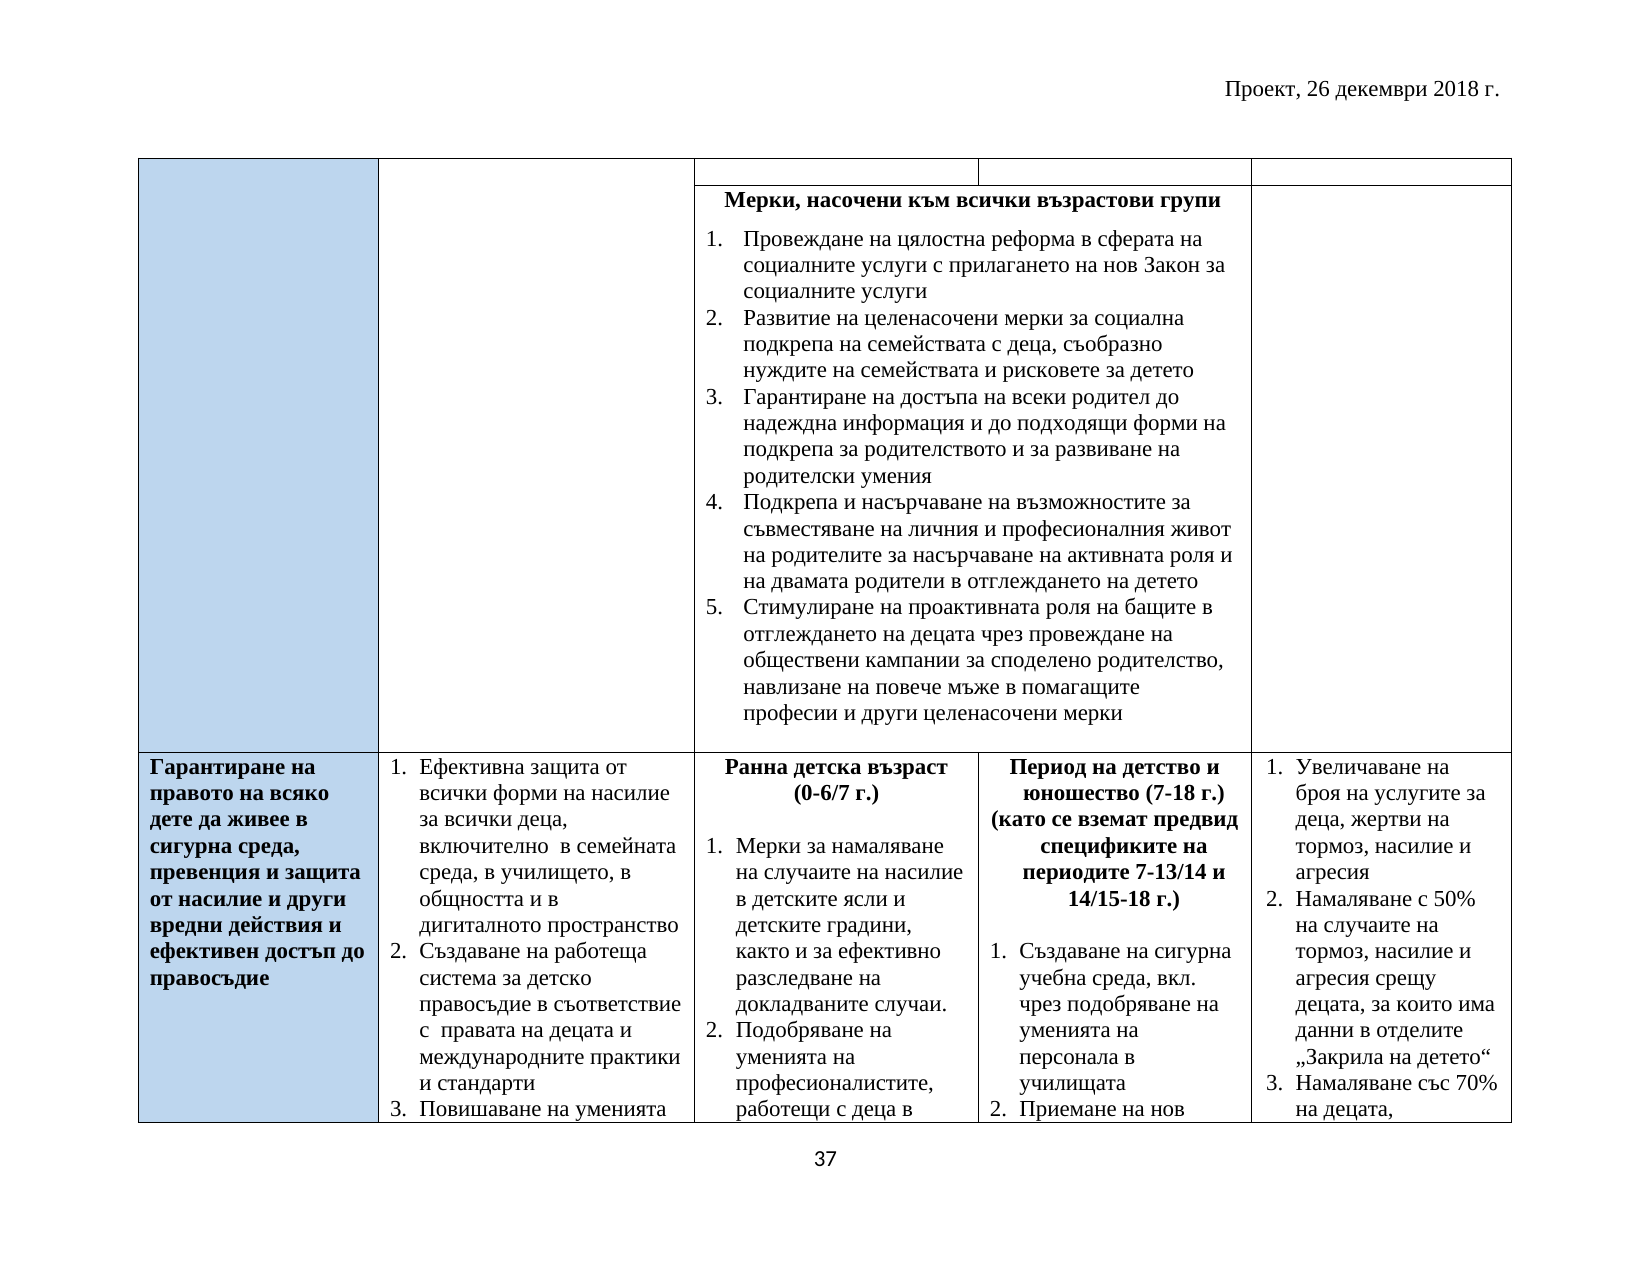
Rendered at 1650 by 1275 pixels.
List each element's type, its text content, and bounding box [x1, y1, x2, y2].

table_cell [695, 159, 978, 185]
table_cell [1252, 186, 1511, 752]
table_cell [139, 753, 378, 1122]
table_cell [139, 159, 378, 752]
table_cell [695, 753, 978, 1122]
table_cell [1252, 753, 1511, 1122]
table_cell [379, 159, 694, 752]
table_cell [379, 753, 694, 1122]
table_cell Мерки, насочени към всички възрастови групи Провеждане на цялостна реформа в сферата на социалните услуги с прилагането на нов Закон за социалните услуги Развитие на целенасочени мерки за социална подкрепа на семействата с деца, съобразно нуждите на семействата и рисковете за детето Гарантиране на достъпа на всеки родител до надеждна информация и до подходящи форми на подкрепа за родителството и за развиване на родителски умения Подкрепа и насърчаване на възможностите за съвместяване на личния и професионалния живот на родителите за насърчаване на активната роля и на двамата родители в отглеждането на детето Стимулиране на проактивната роля на бащите в отглеждането на децата чрез провеждане на обществени кампании за споделено родителство, навлизане на повече мъже в помагащите професии и други целенасочени мерки [695, 186, 1251, 752]
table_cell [1252, 159, 1511, 185]
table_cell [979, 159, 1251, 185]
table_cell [979, 753, 1251, 1122]
